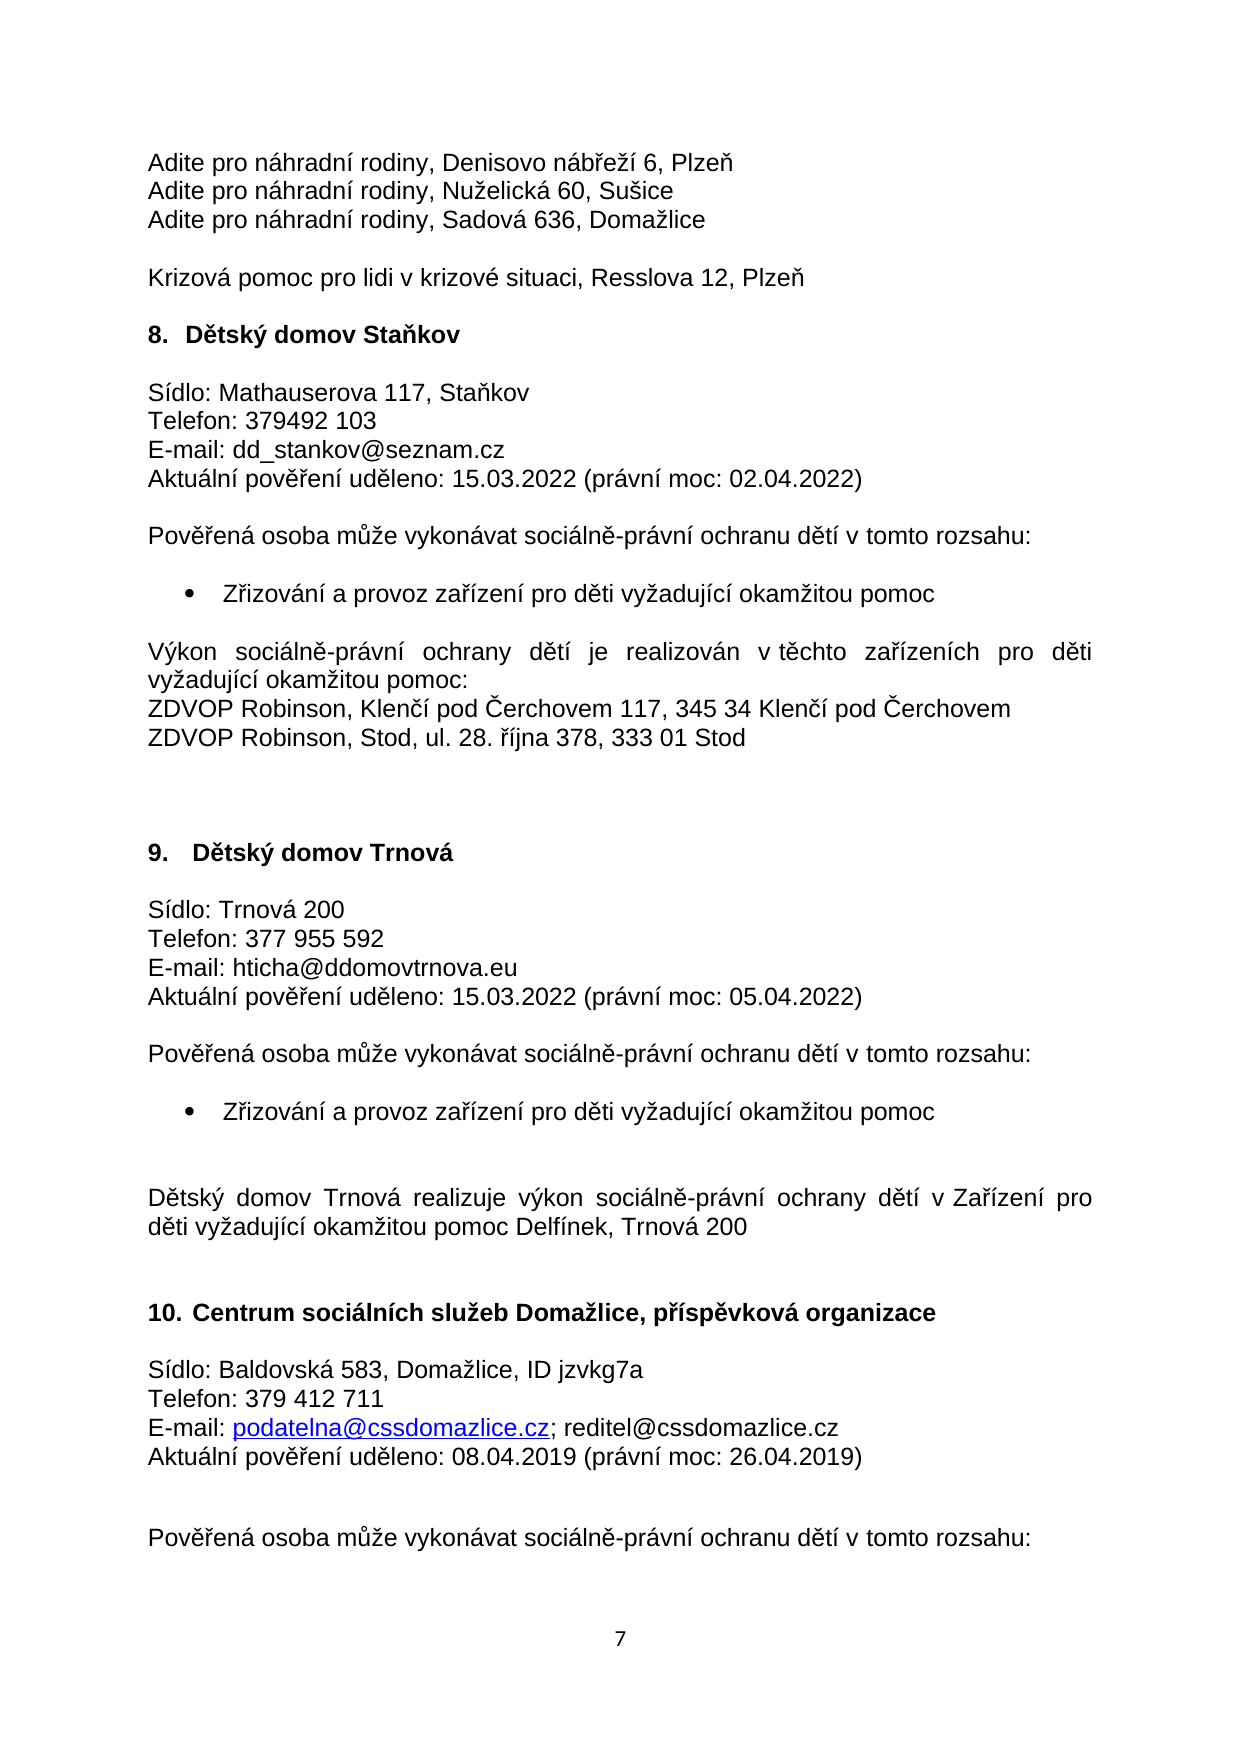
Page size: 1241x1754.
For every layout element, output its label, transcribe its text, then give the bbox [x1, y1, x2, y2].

text Pověřená osoba může vykonávat sociálně-právní ochranu dětí v tomto rozsahu: [148, 1523, 1093, 1552]
text Aktuální pověření uděleno: 15.03.2022 (právní moc: 05.04.2022) [148, 981, 1093, 1010]
list Centrum sociálních služeb Domažlice, příspěvková organizace [148, 1298, 1093, 1327]
text Adite pro náhradní rodiny, Sadová 636, Domažlice [148, 205, 1093, 234]
text E-mail: podatelna@cssdomazlice.cz; reditel@cssdomazlice.cz [148, 1413, 1093, 1442]
text Dětský domov Trnová realizuje výkon sociálně-právní ochrany dětí v Zařízení pro děti vyžadující okamžitou pomoc Delfínek, Trnová 200 [148, 1183, 1093, 1240]
text Sídlo: Baldovská 583, Domažlice, ID jzvkg7a [148, 1355, 1093, 1384]
text ZDVOP Robinson, Stod, ul. 28. října 378, 333 01 Stod [148, 723, 1093, 751]
text E-mail: dd_stankov@seznam.cz [148, 435, 1093, 464]
text Adite pro náhradní rodiny, Nuželická 60, Sušice [148, 176, 1093, 205]
text Pověřená osoba může vykonávat sociálně-právní ochranu dětí v tomto rozsahu: [148, 521, 1093, 550]
text Telefon: 379492 103 [148, 406, 1093, 435]
text Sídlo: Mathauserova 117, Staňkov [148, 378, 1093, 406]
text Adite pro náhradní rodiny, Denisovo nábřeží 6, Plzeň [148, 148, 1093, 176]
text Aktuální pověření uděleno: 15.03.2022 (právní moc: 02.04.2022) [148, 464, 1093, 493]
text ZDVOP Robinson, Klenčí pod Čerchovem 117, 345 34 Klenčí pod Čerchovem [148, 694, 1093, 723]
list Dětský domov Staňkov [148, 320, 1093, 349]
list Zřizování a provoz zařízení pro děti vyžadující okamžitou pomoc [185, 1096, 1093, 1125]
text Telefon: 377 955 592 [148, 924, 1093, 953]
text Krizová pomoc pro lidi v krizové situaci, Resslova 12, Plzeň [148, 263, 1093, 291]
text Sídlo: Trnová 200 [148, 895, 1093, 924]
list Zřizování a provoz zařízení pro děti vyžadující okamžitou pomoc [185, 579, 1093, 608]
text Výkon sociálně-právní ochrany dětí je realizován v těchto zařízeních pro děti vyžadující okamžitou pomoc: [148, 636, 1093, 694]
list Dětský domov Trnová [148, 838, 1093, 866]
text Pověřená osoba může vykonávat sociálně-právní ochranu dětí v tomto rozsahu: [148, 1039, 1093, 1068]
text E-mail: hticha@ddomovtrnova.eu [148, 953, 1093, 981]
text Aktuální pověření uděleno: 08.04.2019 (právní moc: 26.04.2019) [148, 1442, 1093, 1470]
text Telefon: 379 412 711 [148, 1384, 1093, 1413]
